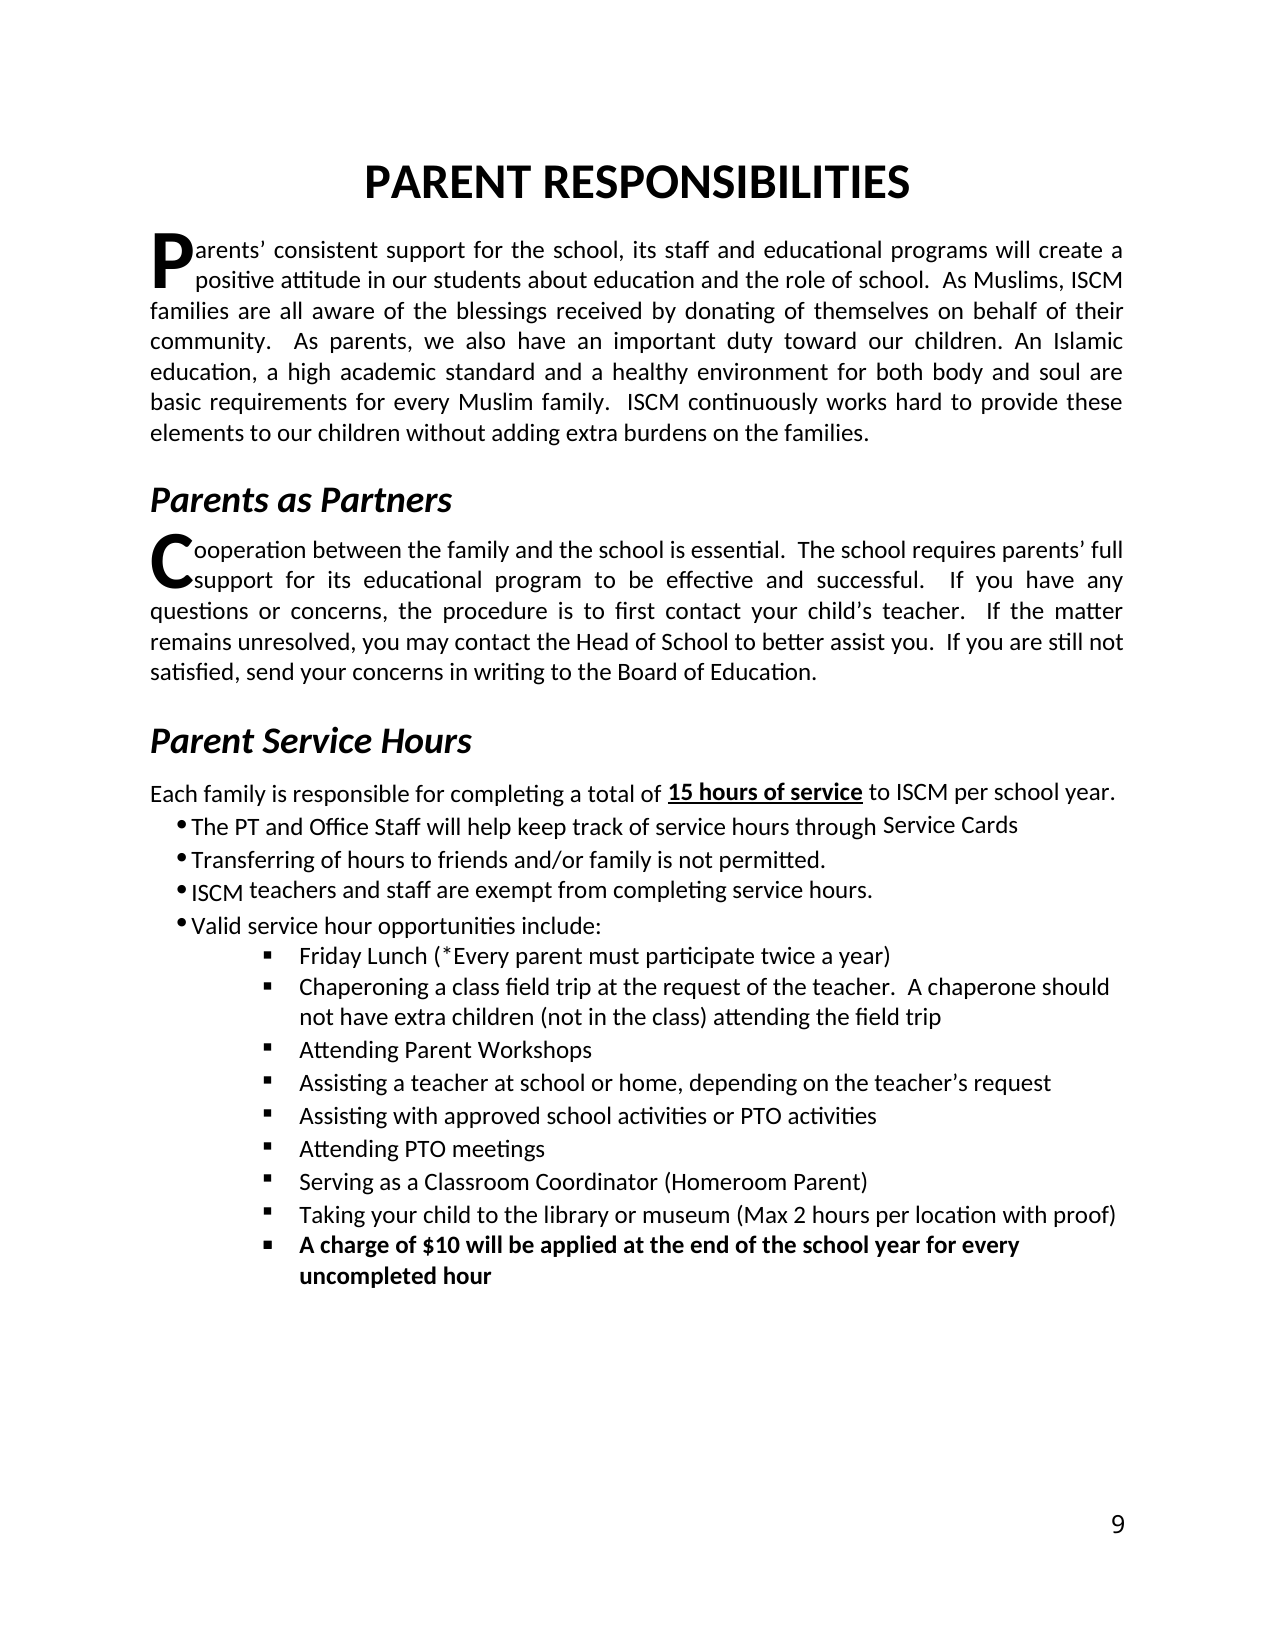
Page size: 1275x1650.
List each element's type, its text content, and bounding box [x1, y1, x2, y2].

text ooperation between the family and the school is essential. The school requires parents’ full support for its educational program to be effective and successful. If you have any questions or concerns, the procedure is to first contact your child’s teacher. If the matter remains unresolved, you may contact the Head of School to better assist you. If you are still not satisfied, send your concerns in writing to the Board of Education. [150, 534, 1125, 687]
list Serving as a Classroom Coordinator (Homeroom Parent) [262, 1164, 1125, 1197]
list Transferring of hours to friends and/or family is not permitted. [177, 842, 1125, 874]
list Taking your child to the library or museum (Max 2 hours per location with proof) [262, 1197, 1125, 1229]
text Parents as Partners [150, 476, 1125, 521]
text Each family is responsible for completing a total of 15 hours of service to ISCM per school year. [150, 776, 1125, 809]
list The PT and Office Staff will help keep track of service hours through Service Cards [177, 809, 1125, 842]
list Attending PTO meetings [262, 1131, 1125, 1164]
list Attending Parent Workshops [262, 1032, 1125, 1065]
list Assisting with approved school activities or PTO activities [262, 1098, 1125, 1131]
list ISCM teachers and staff are exempt from completing service hours. [177, 874, 1125, 907]
text PARENT RESPONSIBILITIES [150, 150, 1125, 211]
text Parent Service Hours [150, 717, 1125, 763]
list A charge of $10 will be applied at the end of the school year for every uncompleted hour [262, 1229, 1125, 1291]
list Valid service hour opportunities include: [177, 907, 1125, 940]
list Chaperoning a class field trip at the request of the teacher. A chaperone should not have extra children (not in the class) attending the field trip [262, 971, 1125, 1032]
text arents’ consistent support for the school, its staff and educational programs will create a positive attitude in our students about education and the role of school. As Muslims, ISCM families are all aware of the blessings received by donating of themselves on behalf of their community. As parents, we also have an important duty toward our children. An Islamic education, a high academic standard and a healthy environment for both body and soul are basic requirements for every Muslim family. ISCM continuously works hard to provide these elements to our children without adding extra burdens on the families. [150, 234, 1125, 448]
list Friday Lunch (*Every parent must participate twice a year) [262, 940, 1125, 971]
list Assisting a teacher at school or home, depending on the teacher’s request [262, 1065, 1125, 1098]
